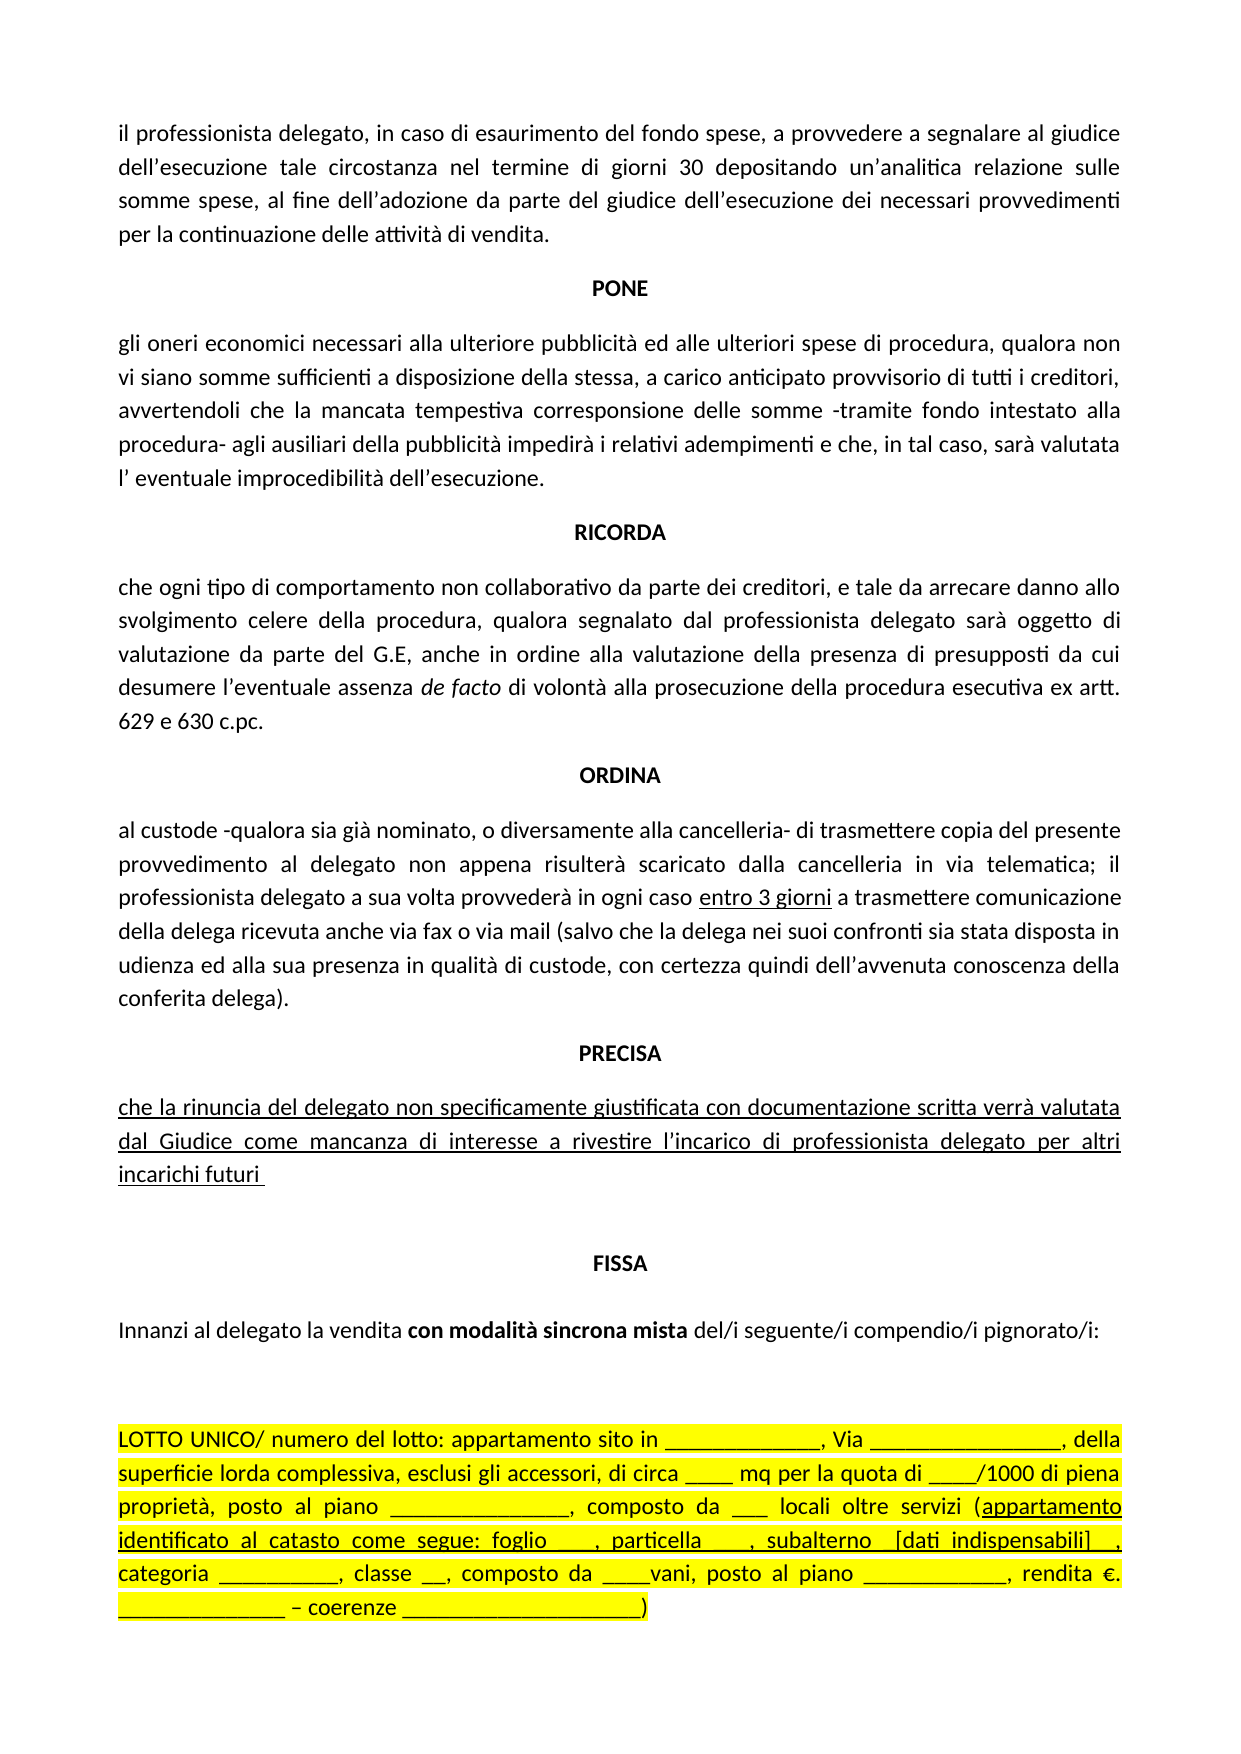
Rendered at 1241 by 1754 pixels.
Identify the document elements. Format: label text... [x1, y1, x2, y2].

text ORDINA [118, 761, 1122, 790]
text LOTTO UNICO/ numero del lotto: appartamento sito in _____________, Via ________________, della superficie lorda complessiva, esclusi gli accessori, di circa ____ mq per la quota di ____/1000 di piena proprietà, posto al piano _______________, composto da ___ locali oltre servizi (appartamento identificato al catasto come segue: foglio ___, particella ___, subalterno _[dati indispensabili]__, categoria __________, classe __, composto da ____vani, posto al piano ____________, rendita €. ______________ – coerenze ____________________) [118, 1588, 1122, 1621]
text Innanzi al delegato la vendita con modalità sincrona mista del/i seguente/i compendio/i pignorato/i: [118, 1315, 1122, 1344]
text che ogni tipo di comportamento non collaborativo da parte dei creditori, e tale da arrecare danno allo svolgimento celere della procedura, qualora segnalato dal professionista delegato sarà oggetto di valutazione da parte del G.E, anche in ordine alla valutazione della presenza di presupposti da cui desumere l’eventuale assenza de facto di volontà alla prosecuzione della procedura esecutiva ex artt. 629 e 630 c.pc. [118, 572, 1122, 735]
text al custode -qualora sia già nominato, o diversamente alla cancelleria- di trasmettere copia del presente provvedimento al delegato non appena risulterà scaricato dalla cancelleria in via telematica; il professionista delegato a sua volta provvederà in ogni caso entro 3 giorni a trasmettere comunicazione della delega ricevuta anche via fax o via mail (salvo che la delega nei suoi confronti sia stata disposta in udienza ed alla sua presenza in qualità di custode, con certezza quindi dell’avvenuta conoscenza della conferita delega). [118, 815, 1122, 1013]
text il professionista delegato, in caso di esaurimento del fondo spese, a provvedere a segnalare al giudice dell’esecuzione tale circostanza nel termine di giorni 30 depositando un’analitica relazione sulle somme spese, al fine dell’adozione da parte del giudice dell’esecuzione dei necessari provvedimenti per la continuazione delle attività di vendita. [118, 118, 1122, 248]
text che la rinuncia del delegato non specificamente giustificata con documentazione scritta verrà valutata dal Giudice come mancanza di interesse a rivestire l’incarico di professionista delegato per altri incarichi futuri [118, 1092, 1122, 1189]
text PONE [118, 273, 1122, 303]
text gli oneri economici necessari alla ulteriore pubblicità ed alle ulteriori spese di procedura, qualora non vi siano somme sufficienti a disposizione della stessa, a carico anticipato provvisorio di tutti i creditori, avvertendoli che la mancata tempestiva corresponsione delle somme -tramite fondo intestato alla procedura- agli ausiliari della pubblicità impedirà i relativi adempimenti e che, in tal caso, sarà valutata l’ eventuale improcedibilità dell’esecuzione. [118, 328, 1122, 492]
text RICORDA [118, 517, 1122, 546]
text PRECISA [118, 1038, 1122, 1067]
text FISSA [118, 1248, 1122, 1277]
